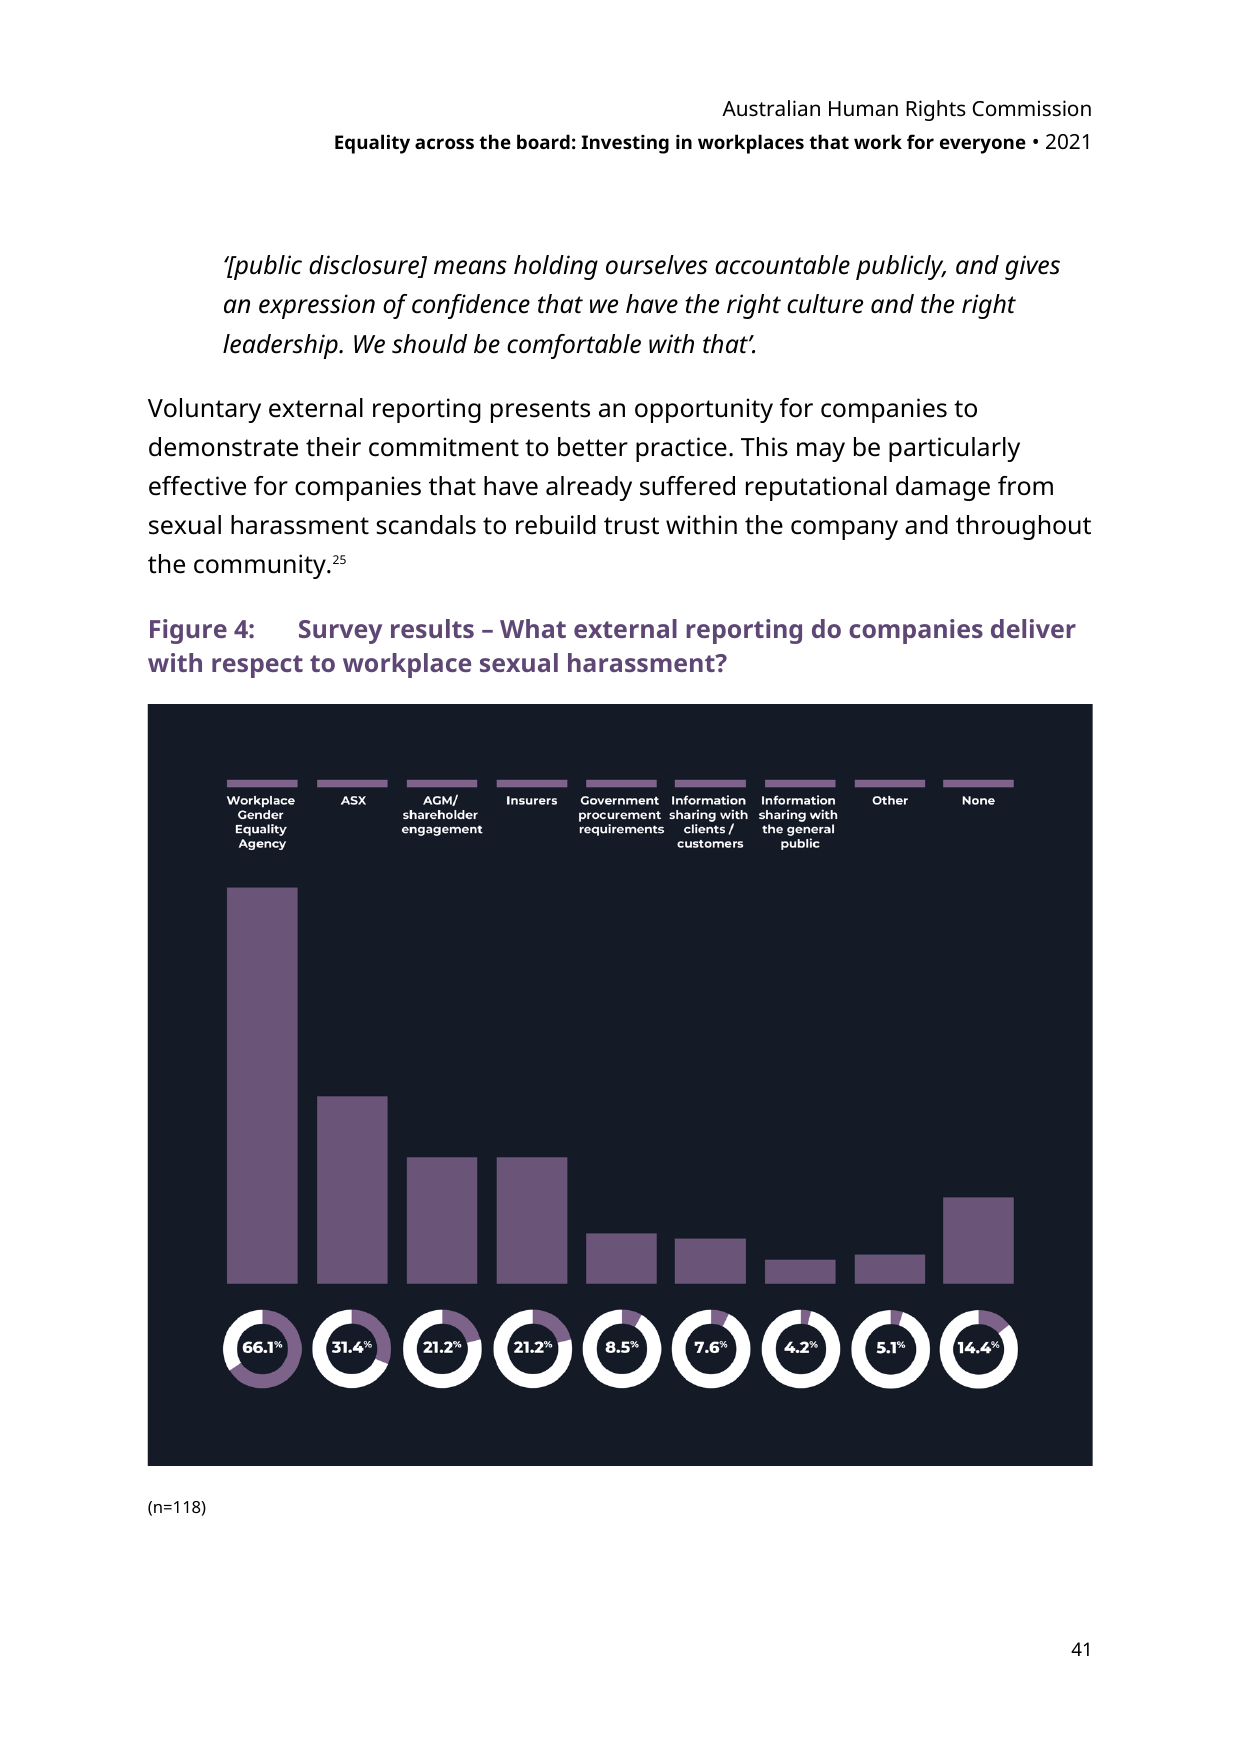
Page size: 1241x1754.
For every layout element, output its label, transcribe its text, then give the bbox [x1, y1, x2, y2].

text Voluntary external reporting presents an opportunity for companies to demonstrate their commitment to better practice. This may be particularly effective for companies that have already suffered reputational damage from sexual harassment scandals to rebuild trust within the company and throughout the community. [148, 391, 1092, 581]
text (n=118) [148, 1496, 1092, 1518]
picture [147, 704, 1093, 1466]
subtitle Survey results – What external reporting do companies deliver with respect to workplace sexual harassment? [148, 611, 1092, 679]
text ‘[public disclosure] means holding ourselves accountable publicly, and gives an expression of confidence that we have the right culture and the right leadership. We should be comfortable with that’. [223, 248, 1092, 360]
